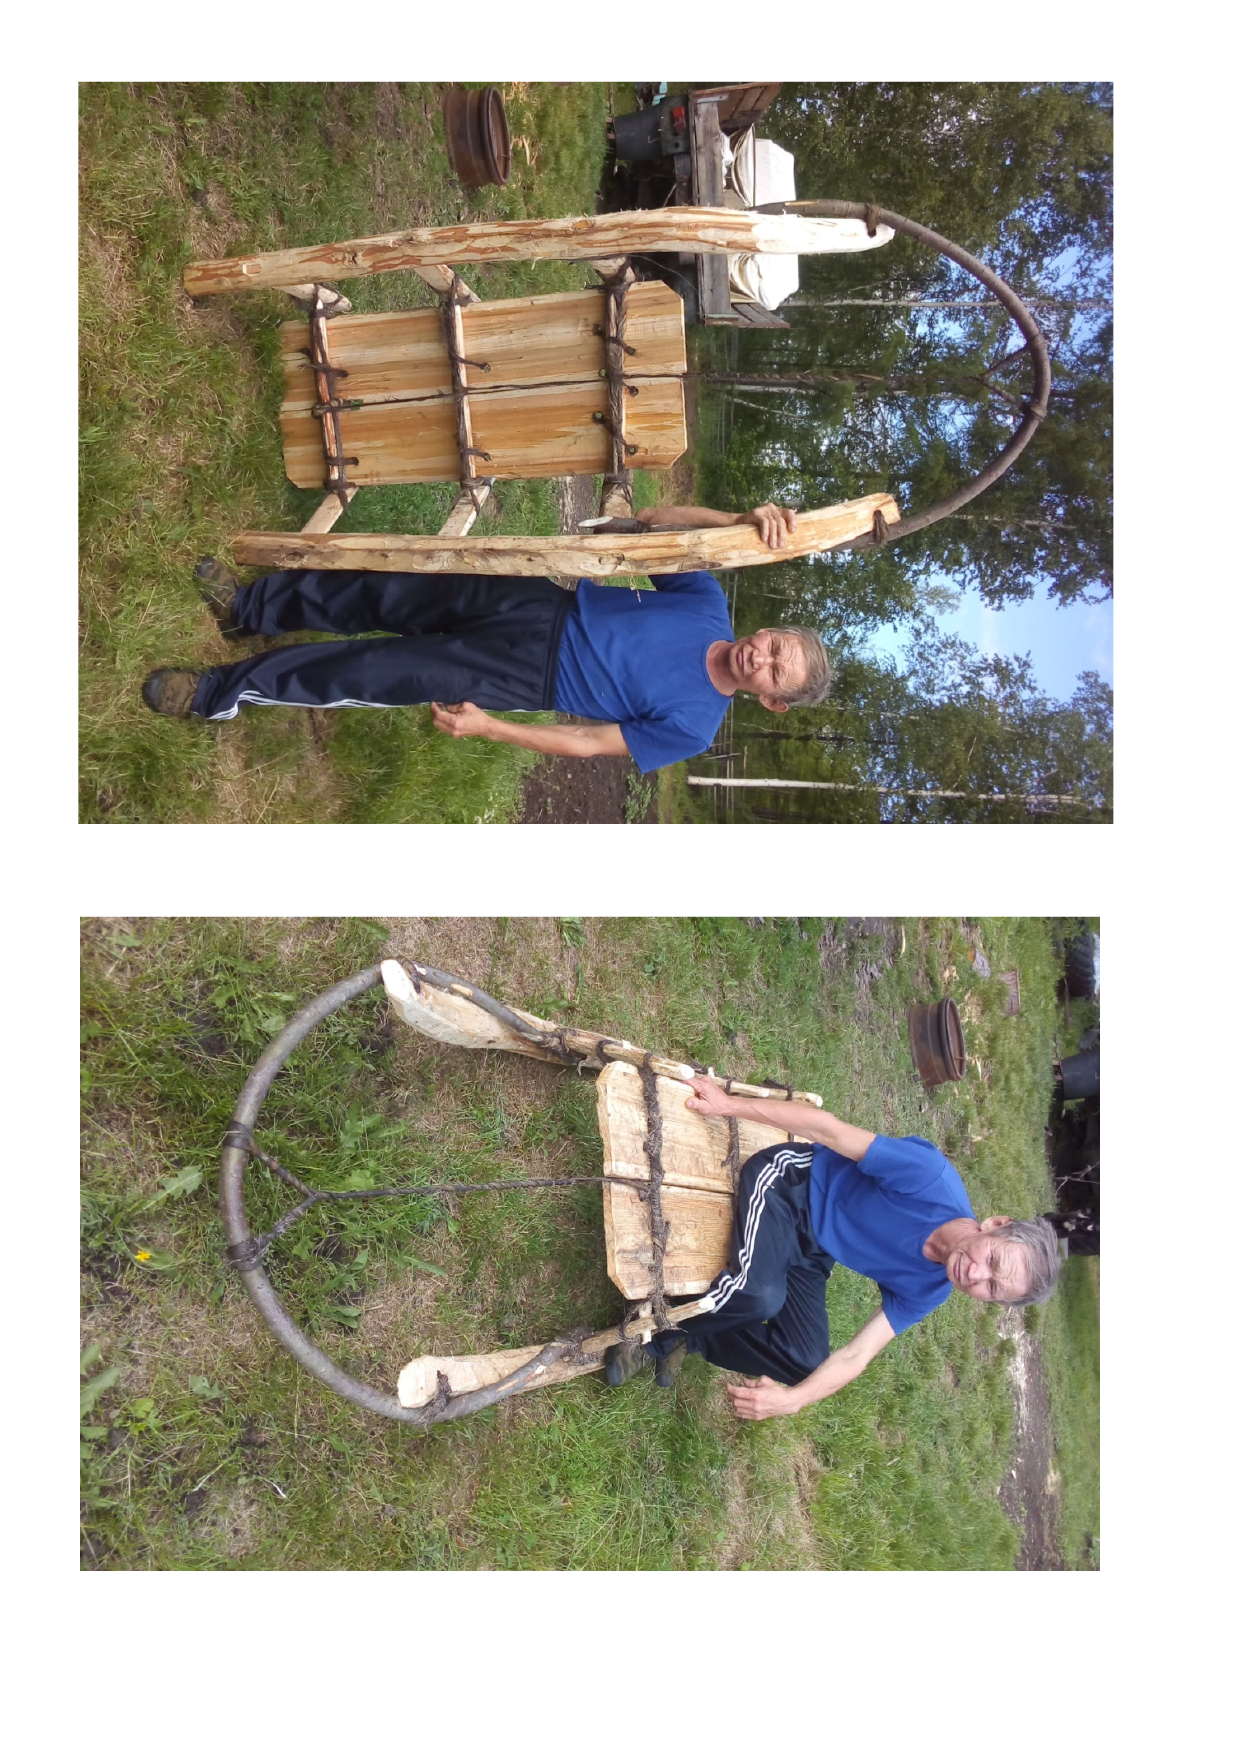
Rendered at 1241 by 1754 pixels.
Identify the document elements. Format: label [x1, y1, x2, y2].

picture [81, 917, 1099, 1571]
picture [78, 82, 1114, 824]
